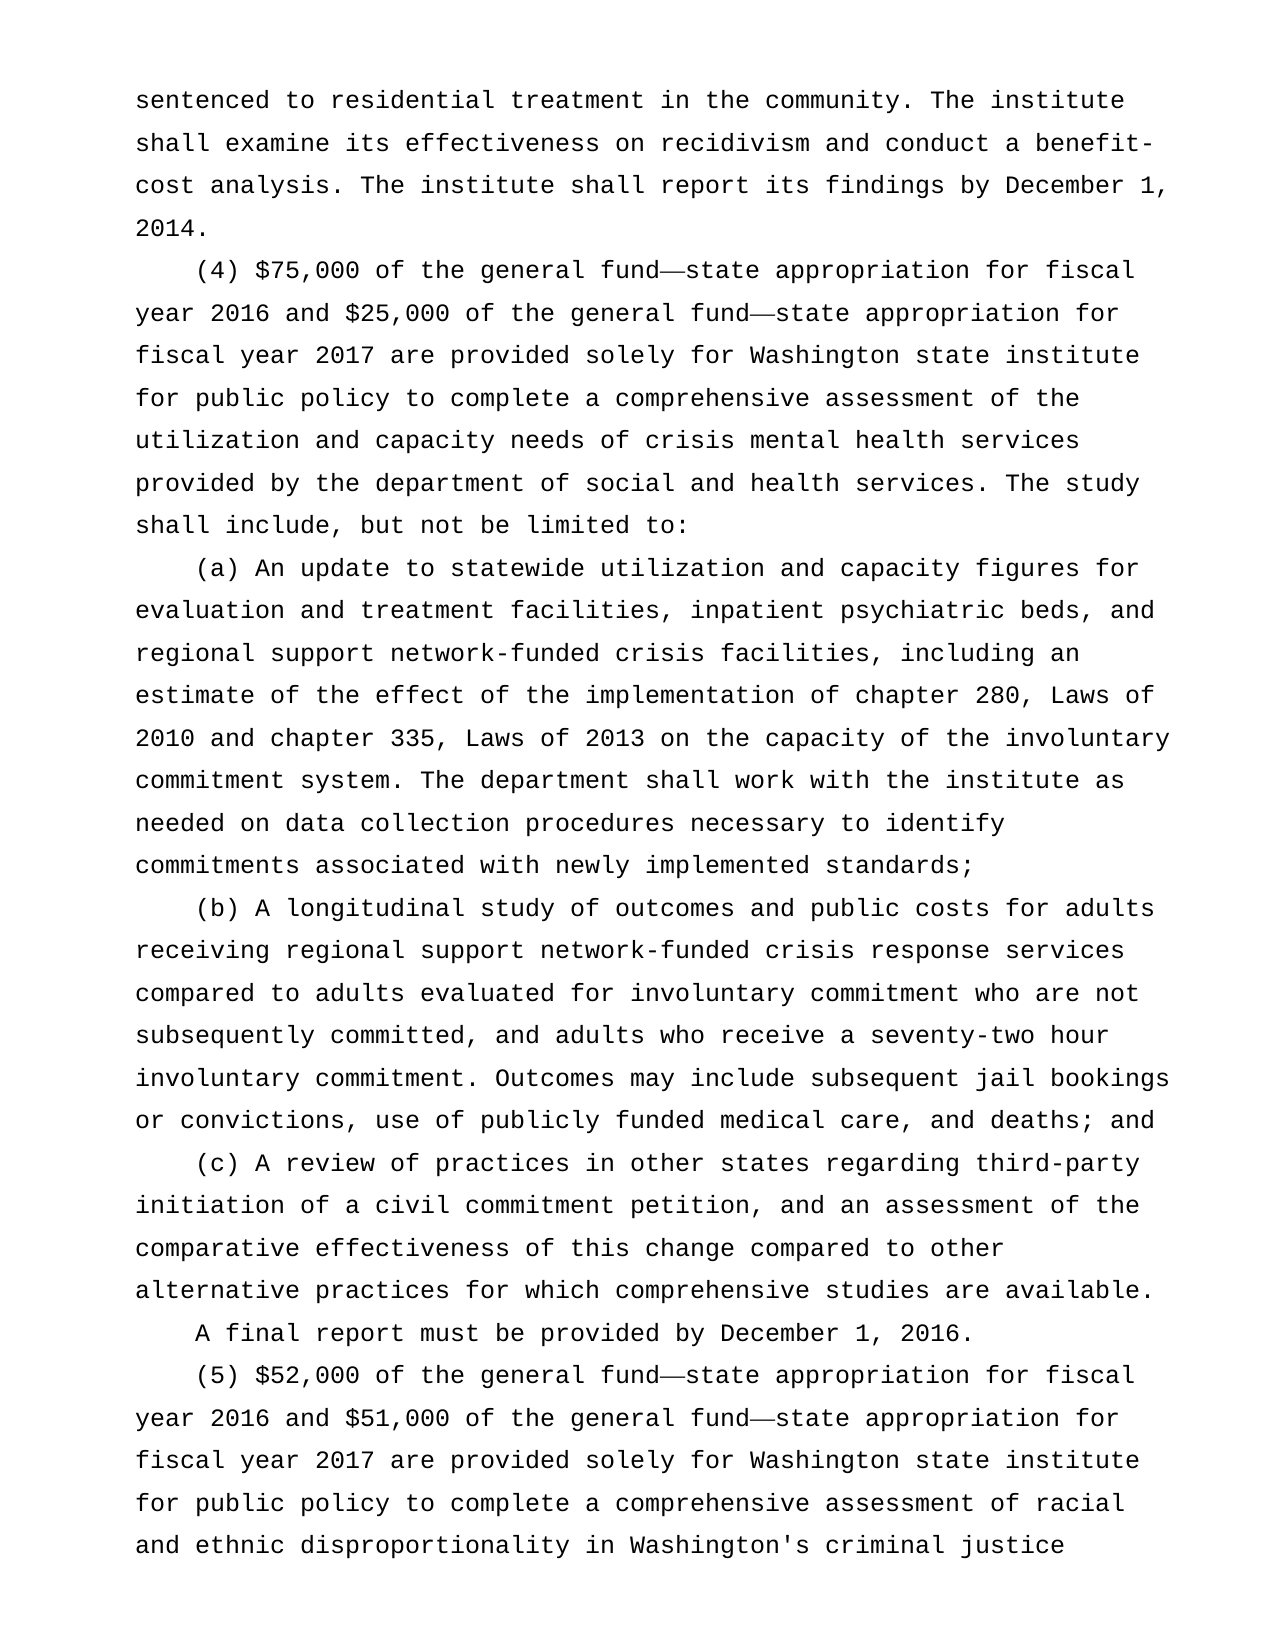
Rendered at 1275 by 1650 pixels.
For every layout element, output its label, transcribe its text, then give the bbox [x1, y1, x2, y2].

text (b) A longitudinal study of outcomes and public costs for adults receiving regional support network-funded crisis response services compared to adults evaluated for involuntary commitment who are not subsequently committed, and adults who receive a seventy-two hour involuntary commitment. Outcomes may include subsequent jail bookings or convictions, use of publicly funded medical care, and deaths; and [135, 882, 1170, 1137]
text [135, 75, 1170, 245]
text (a) An update to statewide utilization and capacity figures for evaluation and treatment facilities, inpatient psychiatric beds, and regional support network-funded crisis facilities, including an estimate of the effect of the implementation of chapter 280, Laws of 2010 and chapter 335, Laws of 2013 on the capacity of the involuntary commitment system. The department shall work with the institute as needed on data collection procedures necessary to identify commitments associated with newly implemented standards; [135, 542, 1170, 882]
text (c) A review of practices in other states regarding third-party initiation of a civil commitment petition, and an assessment of the comparative effectiveness of this change compared to other alternative practices for which comprehensive studies are available. [135, 1137, 1170, 1307]
text (4) $75,000 of the general fund—state appropriation for fiscal year 2016 and $25,000 of the general fund—state appropriation for fiscal year 2017 are provided solely for Washington state institute for public policy to complete a comprehensive assessment of the utilization and capacity needs of crisis mental health services provided by the department of social and health services. The study shall include, but not be limited to: [135, 245, 1170, 542]
text A final report must be provided by December 1, 2016. [135, 1307, 1170, 1350]
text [135, 1350, 1170, 1562]
